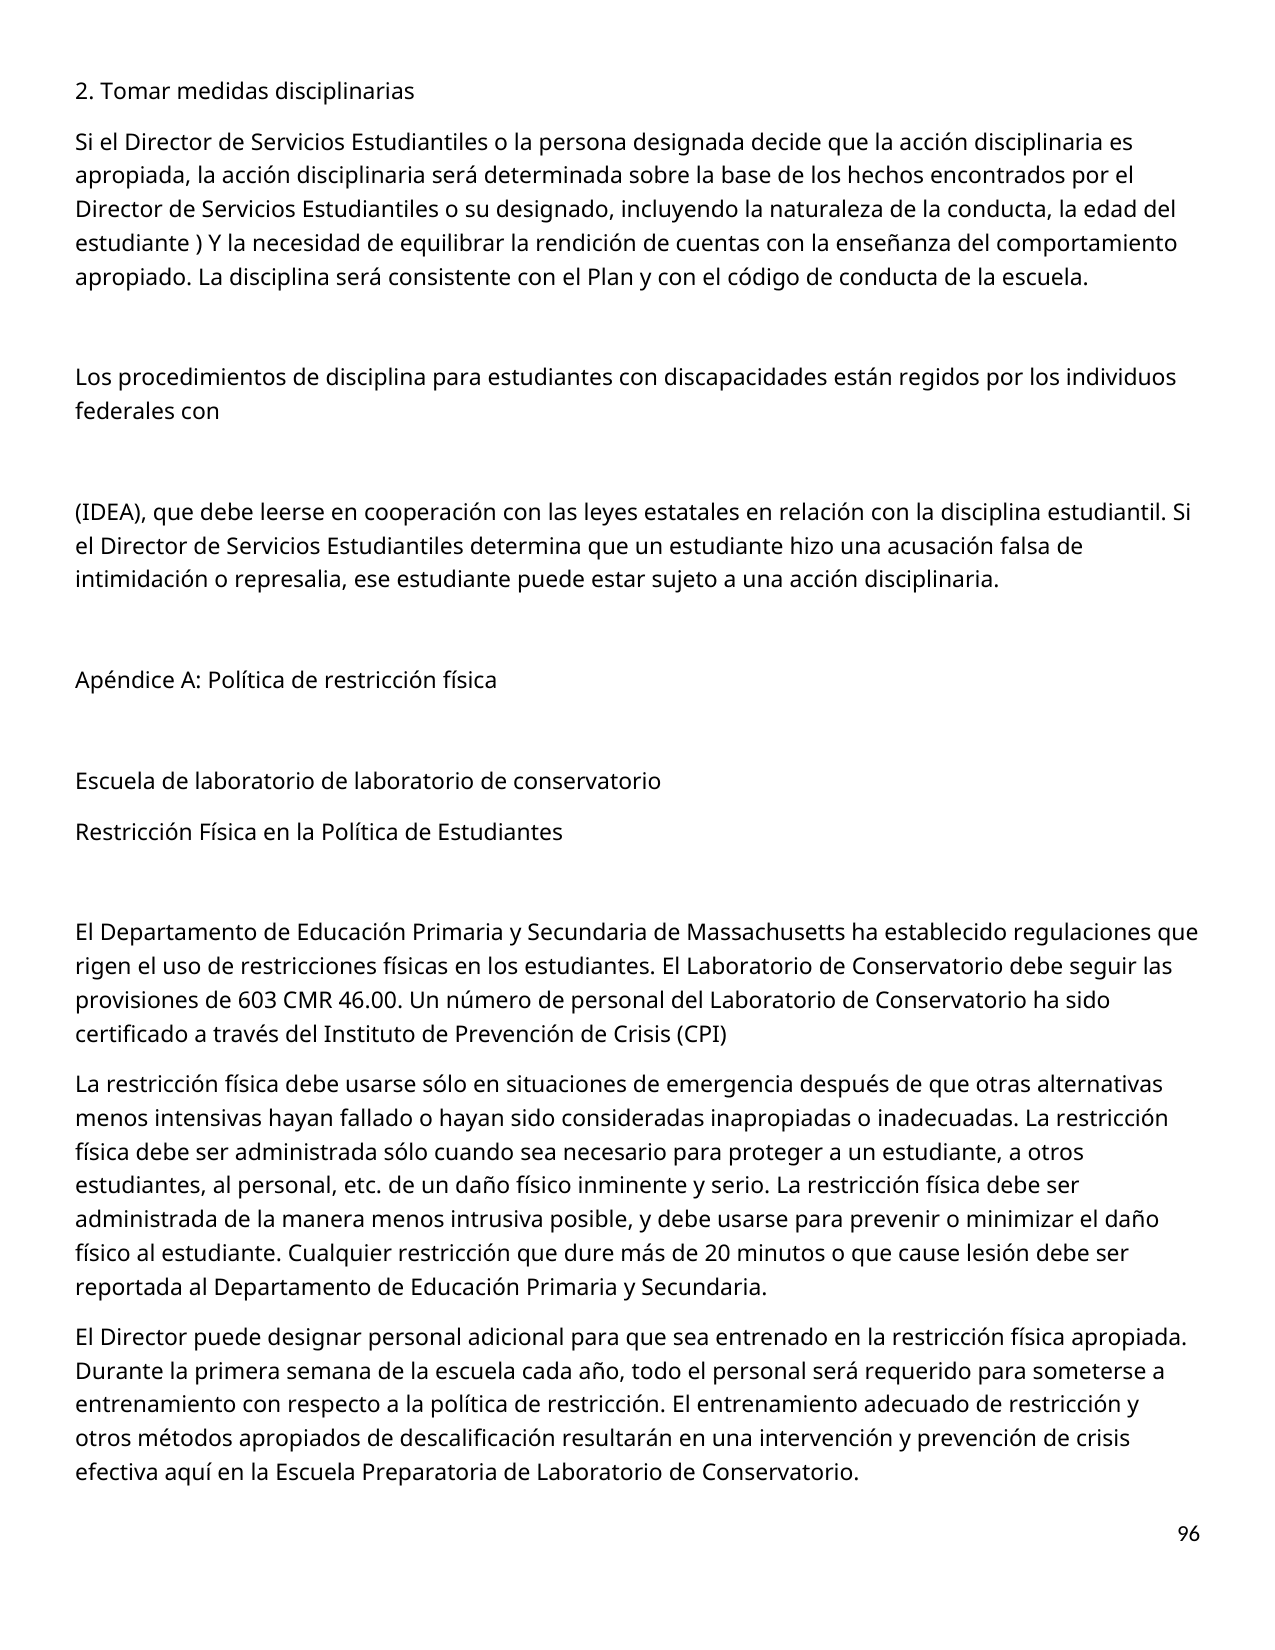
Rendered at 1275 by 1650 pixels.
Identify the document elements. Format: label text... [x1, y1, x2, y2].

text Apéndice A: Política de restricción física [75, 664, 1200, 695]
text El Director puede designar personal adicional para que sea entrenado en la restricción física apropiada. Durante la primera semana de la escuela cada año, todo el personal será requerido para someterse a entrenamiento con respecto a la política de restricción. El entrenamiento adecuado de restricción y otros métodos apropiados de descalificación resultarán en una intervención y prevención de crisis efectiva aquí en la Escuela Preparatoria de Laboratorio de Conservatorio. [75, 1321, 1200, 1487]
text Si el Director de Servicios Estudiantiles o la persona designada decide que la acción disciplinaria es apropiada, la acción disciplinaria será determinada sobre la base de los hechos encontrados por el Director de Servicios Estudiantiles o su designado, incluyendo la naturaleza de la conducta, la edad del estudiante ) Y la necesidad de equilibrar la rendición de cuentas con la enseñanza del comportamiento apropiado. La disciplina será consistente con el Plan y con el código de conducta de la escuela. [75, 125, 1200, 292]
text La restricción física debe usarse sólo en situaciones de emergencia después de que otras alternativas menos intensivas hayan fallado o hayan sido consideradas inapropiadas o inadecuadas. La restricción física debe ser administrada sólo cuando sea necesario para proteger a un estudiante, a otros estudiantes, al personal, etc. de un daño físico inminente y serio. La restricción física debe ser administrada de la manera menos intrusiva posible, y debe usarse para prevenir o minimizar el daño físico al estudiante. Cualquier restricción que dure más de 20 minutos o que cause lesión debe ser reportada al Departamento de Educación Primaria y Secundaria. [75, 1068, 1200, 1302]
text Los procedimientos de disciplina para estudiantes con discapacidades están regidos por los individuos federales con [75, 361, 1200, 426]
text El Departamento de Educación Primaria y Secundaria de Massachusetts ha establecido regulaciones que rigen el uso de restricciones físicas en los estudiantes. El Laboratorio de Conservatorio debe seguir las provisiones de 603 CMR 46.00. Un número de personal del Laboratorio de Conservatorio ha sido certificado a través del Instituto de Prevención de Crisis (CPI) [75, 916, 1200, 1049]
text Restricción Física en la Política de Estudiantes [75, 815, 1200, 847]
text 2. Tomar medidas disciplinarias [75, 75, 1200, 106]
text Escuela de laboratorio de laboratorio de conservatorio [75, 765, 1200, 796]
text (IDEA), que debe leerse en cooperación con las leyes estatales en relación con la disciplina estudiantil. Si el Director de Servicios Estudiantiles determina que un estudiante hizo una acusación falsa de intimidación o represalia, ese estudiante puede estar sujeto a una acción disciplinaria. [75, 496, 1200, 594]
